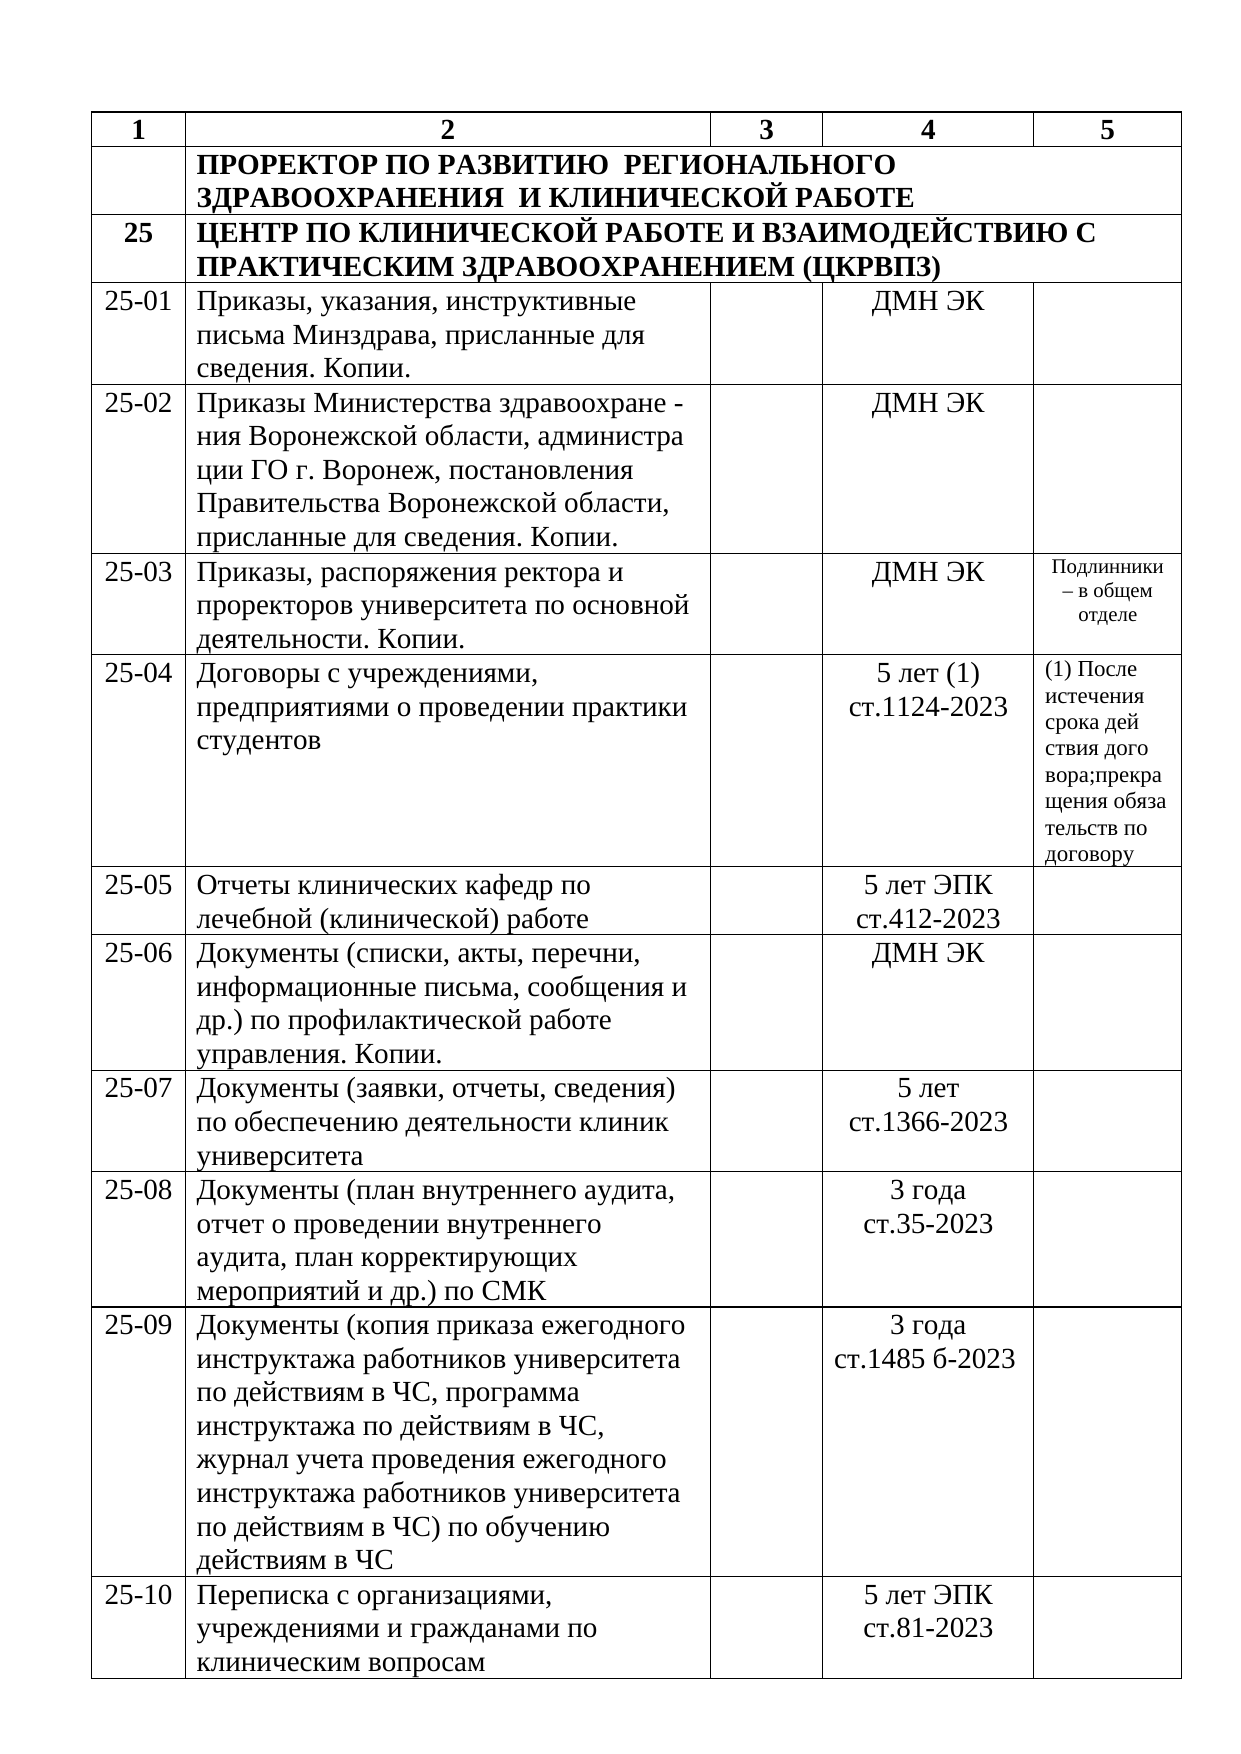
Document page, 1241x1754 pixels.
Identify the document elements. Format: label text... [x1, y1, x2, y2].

table_cell ЦЕНТР ПО КЛИНИЧЕСКОЙ РАБОТЕ И ВЗАИМОДЕЙСТВИЮ С ПРАКТИЧЕСКИМ ЗДРАВООХРАНЕНИЕМ (ЦКРВПЗ) [186, 215, 1181, 282]
table_cell 25-09 [92, 1308, 185, 1576]
table_header 5 [1034, 113, 1181, 146]
table_cell [1034, 1071, 1181, 1171]
table_cell [92, 147, 185, 214]
table_cell ДМН ЭК [823, 385, 1033, 553]
table_header 3 [711, 113, 822, 146]
table_cell [711, 283, 822, 384]
table_cell [711, 655, 822, 866]
table_cell 25-08 [92, 1172, 185, 1306]
table_cell 5 лет ЭПК ст.81-2023 [823, 1577, 1033, 1677]
table_cell ПРОРЕКТОР ПО РАЗВИТИЮ РЕГИОНАЛЬНОГО ЗДРАВООХРАНЕНИЯ И КЛИНИЧЕСКОЙ РАБОТЕ [186, 147, 1181, 214]
table_cell [1034, 1308, 1181, 1576]
table_cell 5 лет ст.1366-2023 [823, 1071, 1033, 1171]
table_cell Приказы Министерства здравоохране -ния Воронежской области, администра ции ГО г. Воронеж, постановления Правительства Воронежской области, присланные для сведения. Копии. [186, 385, 710, 553]
table_cell ДМН ЭК [823, 554, 1033, 654]
table_cell [711, 1308, 822, 1576]
table_header 2 [186, 113, 710, 146]
table_cell 3 года ст.1485 б-2023 [823, 1308, 1033, 1576]
table_cell [1034, 1577, 1181, 1677]
table_cell Приказы, указания, инструктивные письма Минздрава, присланные для сведения. Копии. [186, 283, 710, 384]
table_header 1 [92, 113, 185, 146]
table_cell [1034, 1172, 1181, 1306]
table_cell 25-01 [92, 283, 185, 384]
table_cell [711, 554, 822, 654]
table_cell [1034, 385, 1181, 553]
table_cell 25-03 [92, 554, 185, 654]
table_cell (1) После истечения срока дей ствия дого вора;прекращения обяза тельств по договору [1034, 655, 1181, 866]
table_cell 25-05 [92, 867, 185, 934]
table_cell 5 лет ЭПК ст.412-2023 [823, 867, 1033, 934]
table_cell Приказы, распоряжения ректора и проректоров университета по основной деятельности. Копии. [186, 554, 710, 654]
table_cell 25 [92, 215, 185, 282]
table_cell [711, 1172, 822, 1306]
table_cell ДМН ЭК [823, 935, 1033, 1069]
table_cell Документы (списки, акты, перечни, информационные письма, сообщения и др.) по профилактической работе управления. Копии. [186, 935, 710, 1069]
table_cell Документы (копия приказа ежегодного инструктажа работников университета по действиям в ЧС, программа инструктажа по действиям в ЧС, журнал учета проведения ежегодного инструктажа работников университета по действиям в ЧС) по обучению действиям в ЧС [186, 1308, 710, 1576]
table_cell [711, 867, 822, 934]
table_cell Отчеты клинических кафедр по лечебной (клинической) работе [186, 867, 710, 934]
table_cell 3 года ст.35-2023 [823, 1172, 1033, 1306]
table_cell [1034, 867, 1181, 934]
table_cell [711, 1577, 822, 1677]
table_cell [711, 1071, 822, 1171]
table_cell 25-06 [92, 935, 185, 1069]
table_cell 25-02 [92, 385, 185, 553]
table_cell 25-07 [92, 1071, 185, 1171]
table_cell Документы (заявки, отчеты, сведения) по обеспечению деятельности клиник университета [186, 1071, 710, 1171]
table_cell 5 лет (1) ст.1124-2023 [823, 655, 1033, 866]
table_cell [711, 385, 822, 553]
table_cell 25-04 [92, 655, 185, 866]
table_cell Договоры с учреждениями, предприятиями о проведении практики студентов [186, 655, 710, 866]
table_cell Подлинники – в общем отделе [1034, 554, 1181, 654]
table_cell 25-10 [92, 1577, 185, 1677]
table_cell ДМН ЭК [823, 283, 1033, 384]
table_cell Документы (план внутреннего аудита, отчет о проведении внутреннего аудита, план корректирующих мероприятий и др.) по СМК [186, 1172, 710, 1306]
table_cell [1034, 283, 1181, 384]
table_cell [711, 935, 822, 1069]
table_cell [1034, 935, 1181, 1069]
table_header 4 [823, 113, 1033, 146]
table_cell Переписка с организациями, учреждениями и гражданами по клиническим вопросам [186, 1577, 710, 1677]
